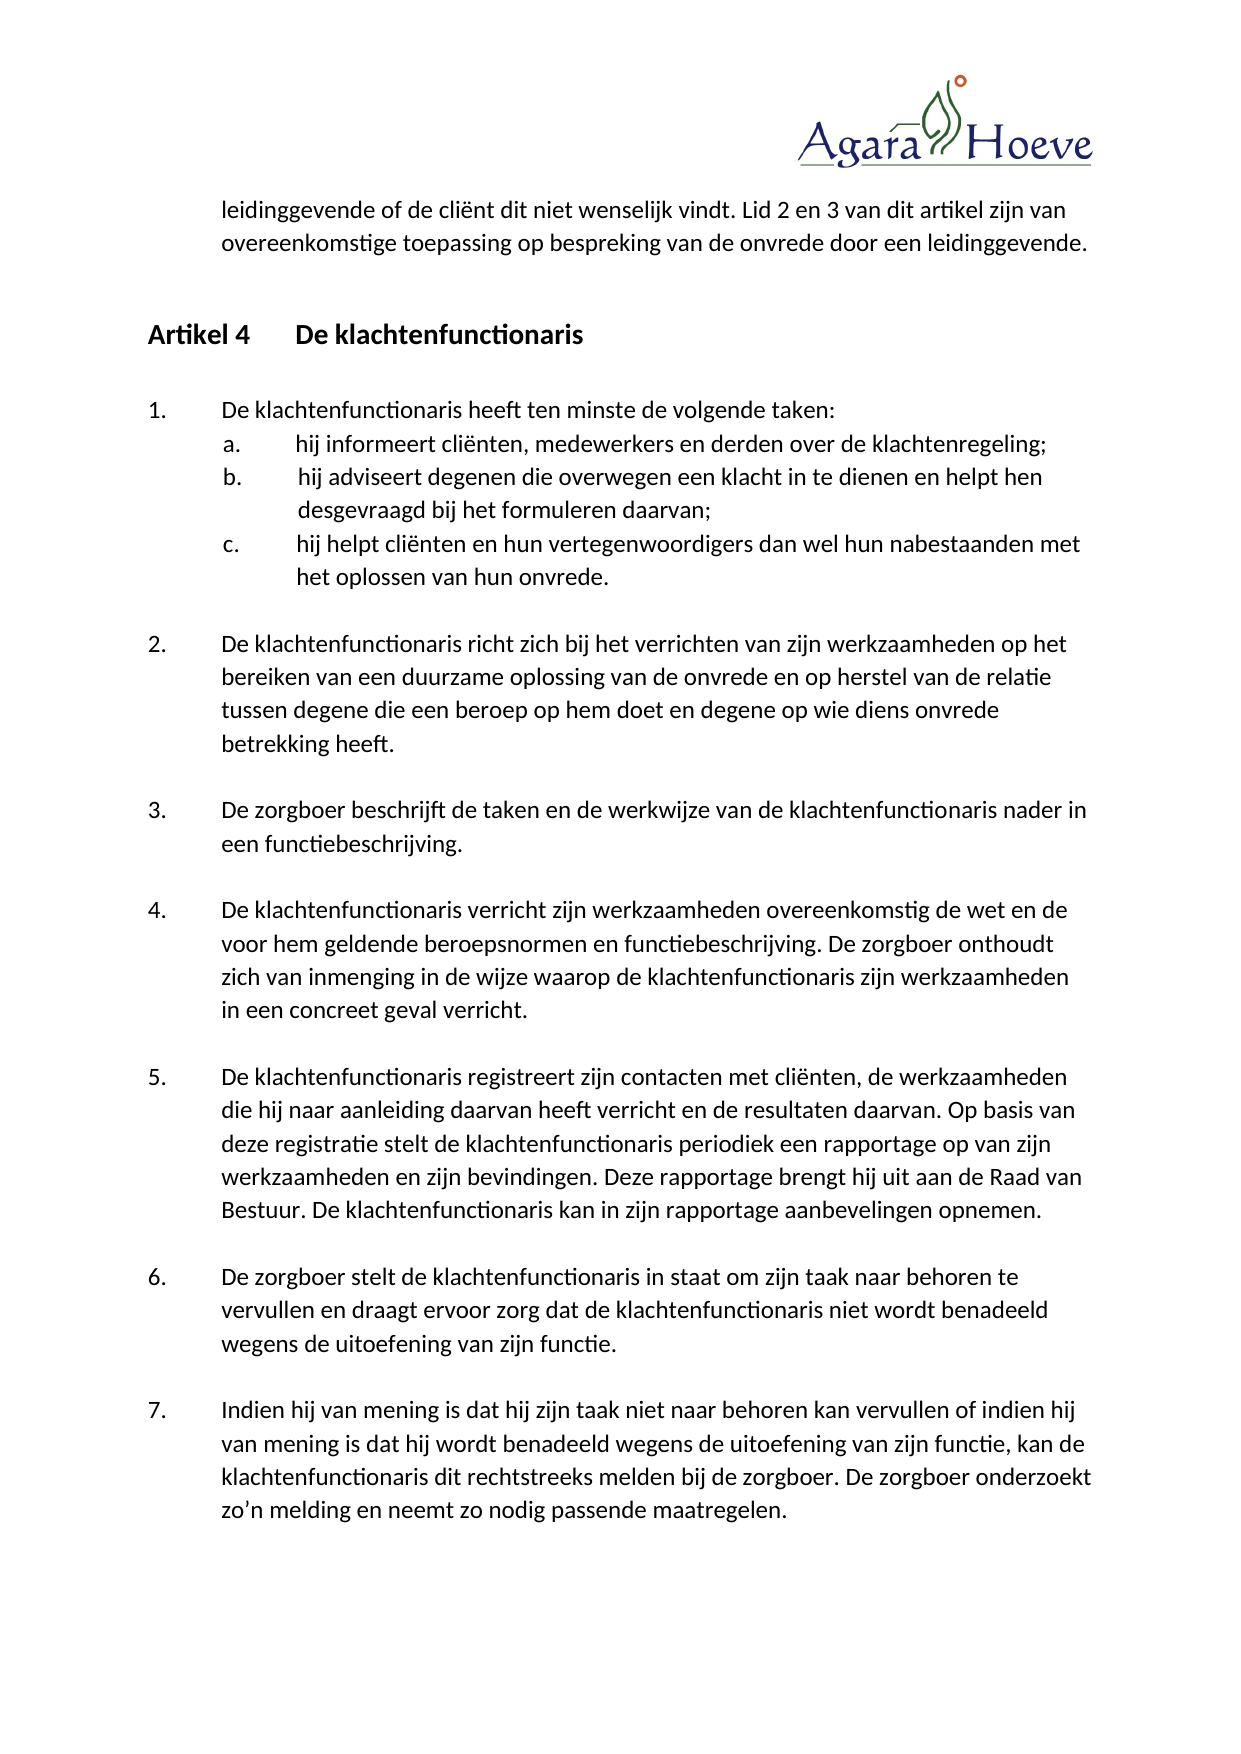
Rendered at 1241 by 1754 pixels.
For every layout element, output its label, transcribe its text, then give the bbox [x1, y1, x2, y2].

text 5. De klachtenfunctionaris registreert zijn contacten met cliënten, de werkzaamheden die hij naar aanleiding daarvan heeft verricht en de resultaten daarvan. Op basis van deze registratie stelt de klachtenfunctionaris periodiek een rapportage op van zijn werkzaamheden en zijn bevindingen. Deze rapportage brengt hij uit aan de Raad van Bestuur. De klachtenfunctionaris kan in zijn rapportage aanbevelingen opnemen. [148, 1058, 1093, 1225]
text 2. De klachtenfunctionaris richt zich bij het verrichten van zijn werkzaamheden op het bereiken van een duurzame oplossing van de onvrede en op herstel van de relatie tussen degene die een beroep op hem doet en degene op wie diens onvrede betrekking heeft. [148, 625, 1093, 758]
text b. hij adviseert degenen die overwegen een klacht in te dienen en helpt hen desgevraagd bij het formuleren daarvan; [223, 458, 1093, 525]
text a. hij informeert cliënten, medewerkers en derden over de klachtenregeling; [223, 425, 1093, 458]
text 3. De zorgboer beschrijft de taken en de werkwijze van de klachtenfunctionaris nader in een functiebeschrijving. [148, 792, 1093, 858]
text 1. De klachtenfunctionaris heeft ten minste de volgende taken: [148, 392, 1093, 425]
text c. hij helpt cliënten en hun vertegenwoordigers dan wel hun nabestaanden met het oplossen van hun onvrede. [223, 525, 1093, 592]
picture [797, 73, 1093, 168]
text 4. De klachtenfunctionaris verricht zijn werkzaamheden overeenkomstig de wet en de voor hem geldende beroepsnormen en functiebeschrijving. De zorgboer onthoudt zich van inmenging in de wijze waarop de klachtenfunctionaris zijn werkzaamheden in een concreet geval verricht. [148, 892, 1093, 1025]
text 7. Indien hij van mening is dat hij zijn taak niet naar behoren kan vervullen of indien hij van mening is dat hij wordt benadeeld wegens de uitoefening van zijn functie, kan de klachtenfunctionaris dit rechtstreeks melden bij de zorgboer. De zorgboer onderzoekt zo’n melding en neemt zo nodig passende maatregelen. [148, 1392, 1093, 1525]
text 6. De zorgboer stelt de klachtenfunctionaris in staat om zijn taak naar behoren te vervullen en draagt ervoor zorg dat de klachtenfunctionaris niet wordt benadeeld wegens de uitoefening van zijn functie. [148, 1258, 1093, 1358]
subtitle Artikel 4 De klachtenfunctionaris [148, 316, 1093, 352]
